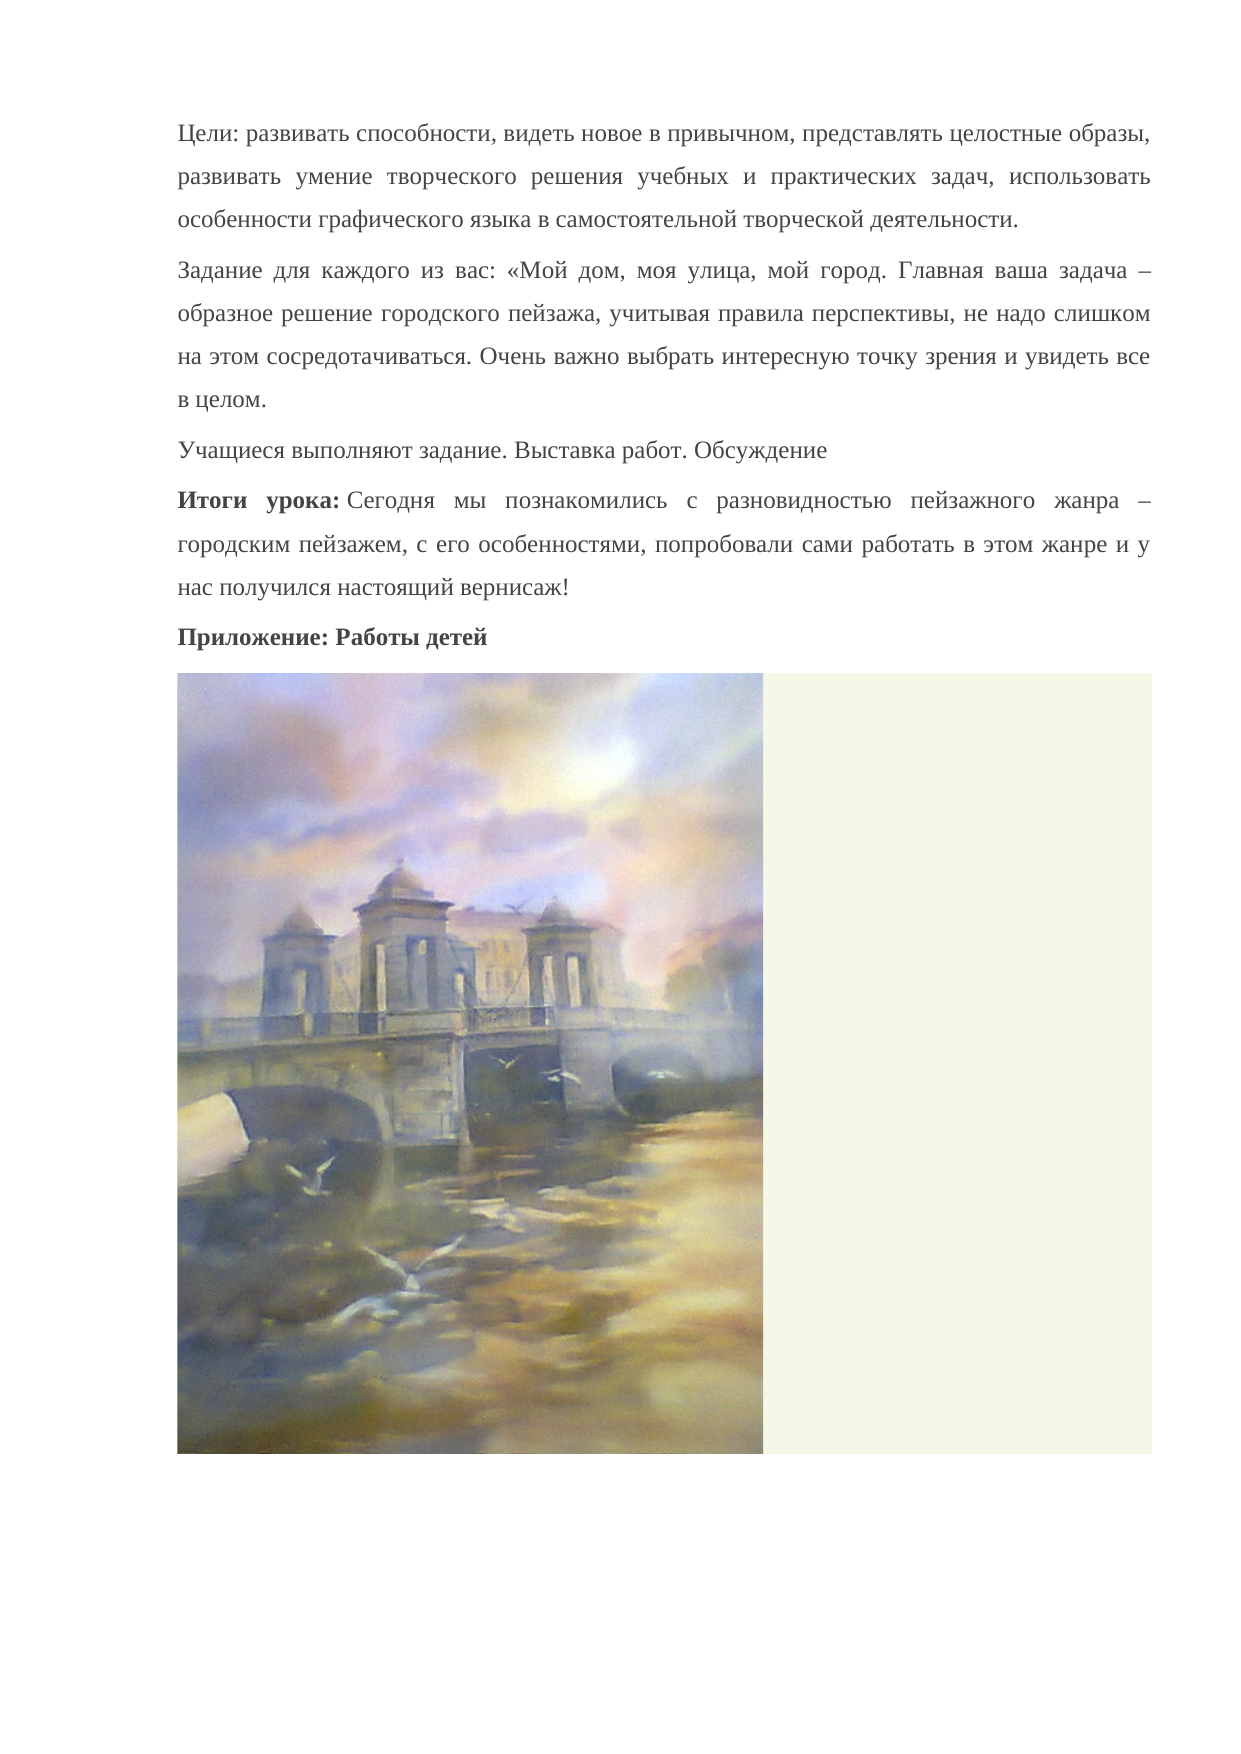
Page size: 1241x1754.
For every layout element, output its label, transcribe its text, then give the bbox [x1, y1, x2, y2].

text Итоги урока: Сегодня мы познакомились с разновидностью пейзажного жанра – городским пейзажем, с его особенностями, попробовали сами работать в этом жанре и у нас получился настоящий вернисаж! [177, 486, 1152, 601]
text Задание для каждого из вас: «Мой дом, моя улица, мой город. Главная ваша задача – образное решение городского пейзажа, учитывая правила перспективы, не надо слишком на этом сосредотачиваться. Очень важно выбрать интересную точку зрения и увидеть все в целом. [177, 255, 1152, 413]
text Учащиеся выполняют задание. Выставка работ. Обсуждение [177, 435, 1152, 464]
text Цели: развивать способности, видеть новое в привычном, представлять целостные образы, развивать умение творческого решения учебных и практических задач, использовать особенности графического языка в самостоятельной творческой деятельности. [177, 118, 1152, 233]
picture [177, 673, 764, 1454]
text Приложение: Работы детей [177, 622, 1152, 651]
